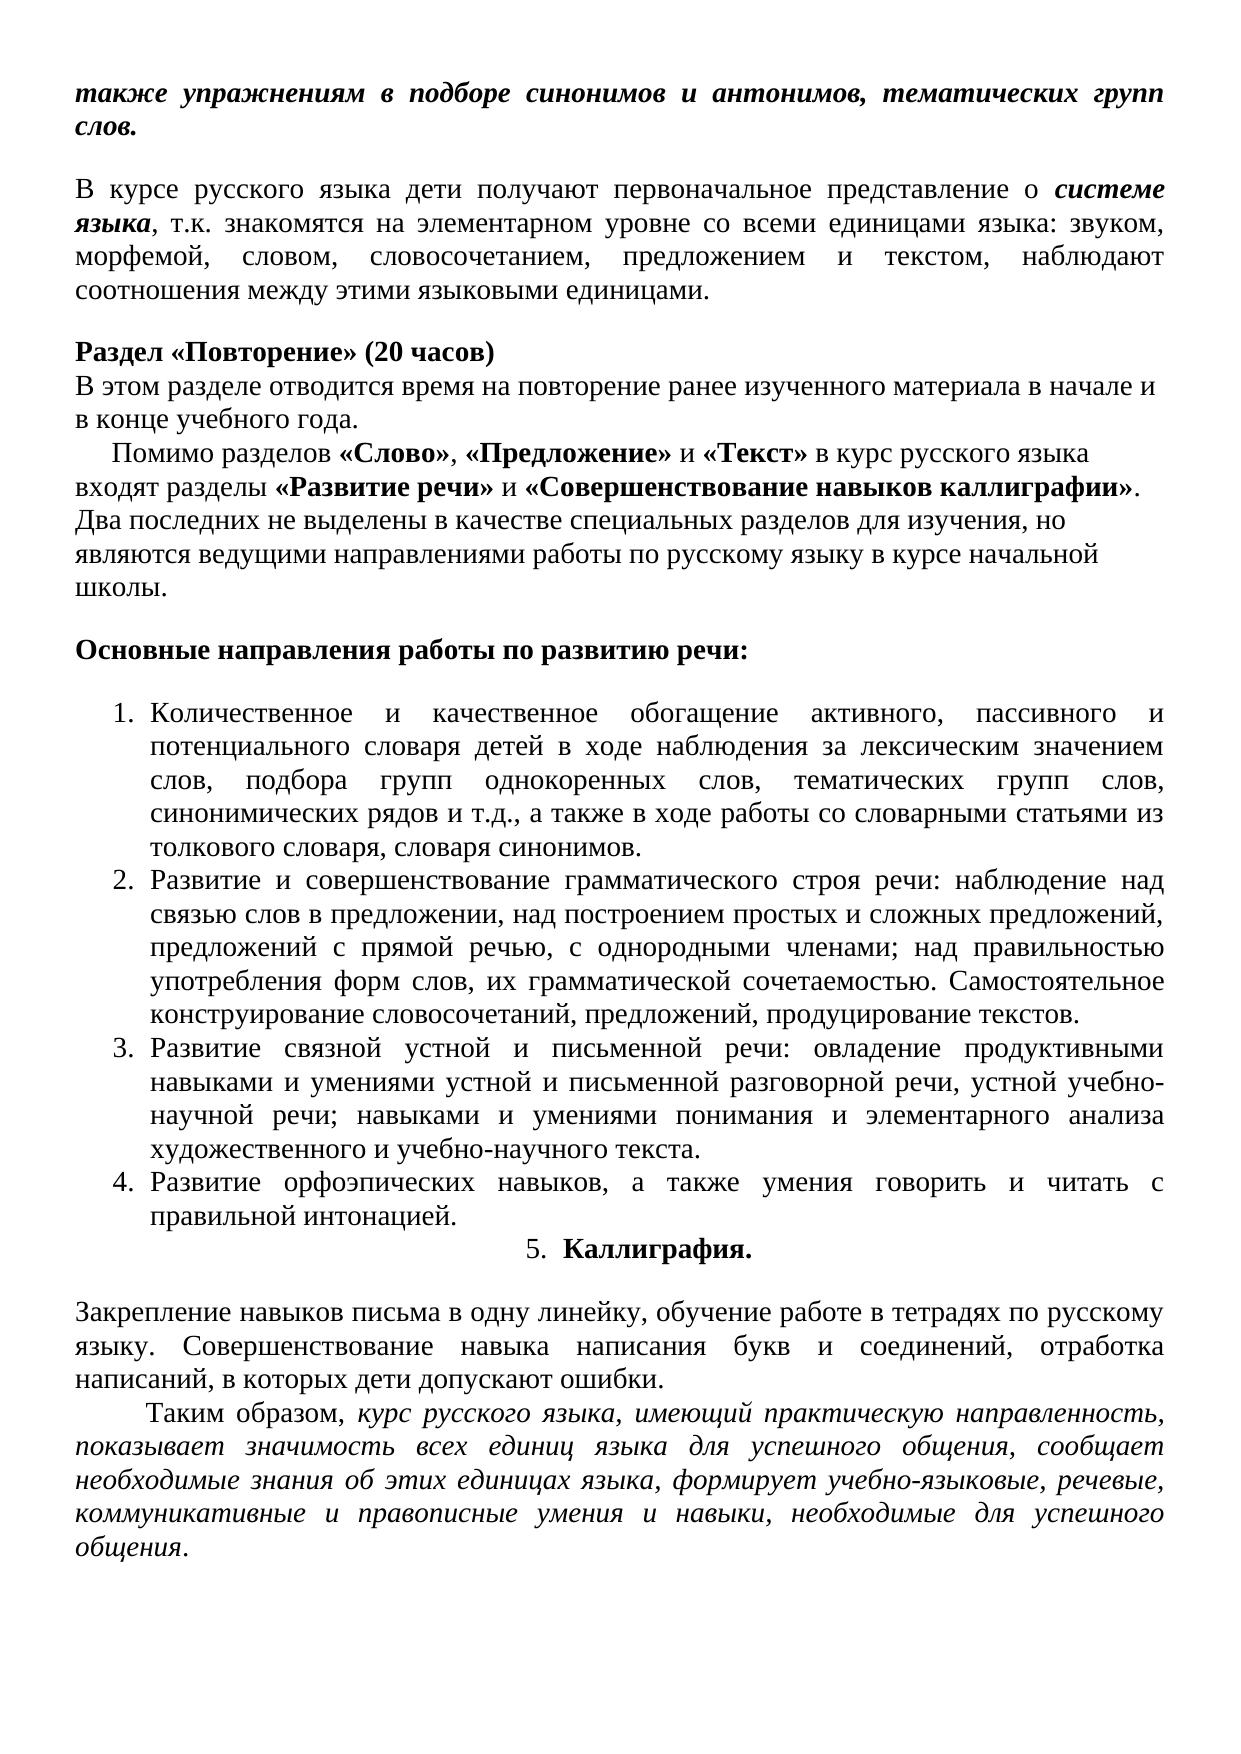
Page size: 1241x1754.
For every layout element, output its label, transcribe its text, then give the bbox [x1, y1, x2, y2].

list Развитие связной устной и письменной речи: овладение продуктивными навыками и умениями устной и письменной разговорной речи, устной учебно-научной речи; навыками и умениями понимания и элементарного анализа художественного и учебно-научного текста. [112, 1030, 1165, 1164]
text В курсе русского языка дети получают первоначальное представление о системе языка, т.к. знакомятся на элементарном уровне со всеми единицами языка: звуком, морфемой, словом, словосочетанием, предложением и текстом, наблюдают соотношения между этими языковыми единицами. [75, 171, 1165, 305]
list Количественное и качественное обогащение активного, пассивного и потенциального словаря детей в ходе наблюдения за лексическим значением слов, подбора групп однокоренных слов, тематических групп слов, синонимических рядов и т.д., а также в ходе работы со словарными статьями из толкового словаря, словаря синонимов. [112, 695, 1165, 862]
text Основные направления работы по развитию речи: [75, 632, 1165, 666]
text Таким образом, курс русского языка, имеющий практическую направленность, показывает значимость всех единиц языка для успешного общения, сообщает необходимые знания об этих единицах языка, формирует учебно-языковые, речевые, коммуникативные и правописные умения и навыки, необходимые для успешного общения. [75, 1395, 1165, 1562]
text В этом разделе отводится время на повторение ранее изученного материала в начале и в конце учебного года. [75, 368, 1165, 435]
list Развитие орфоэпических навыков, а также умения говорить и читать с правильной интонацией. [112, 1164, 1165, 1231]
list Каллиграфия. [112, 1231, 1165, 1265]
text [75, 75, 1165, 142]
text Помимо разделов «Слово», «Предложение» и «Текст» в курс русского языка входят разделы «Развитие речи» и «Совершенствование навыков каллиграфии». Два последних не выделены в качестве специальных разделов для изучения, но являются ведущими направлениями работы по русскому языку в курсе начальной школы. [75, 435, 1165, 603]
text Закрепление навыков письма в одну линейку, обучение работе в тетрадях по русскому языку. Совершенствование навыка написания букв и соединений, отработка написаний, в которых дети допускают ошибки. [75, 1294, 1165, 1395]
text Раздел «Повторение» (20 часов) [75, 334, 1165, 368]
list Развитие и совершенствование грамматического строя речи: наблюдение над связью слов в предложении, над построением простых и сложных предложений, предложений с прямой речью, с однородными членами; над правильностью употребления форм слов, их грамматической сочетаемостью. Самостоятельное конструирование словосочетаний, предложений, продуцирование текстов. [112, 862, 1165, 1030]
